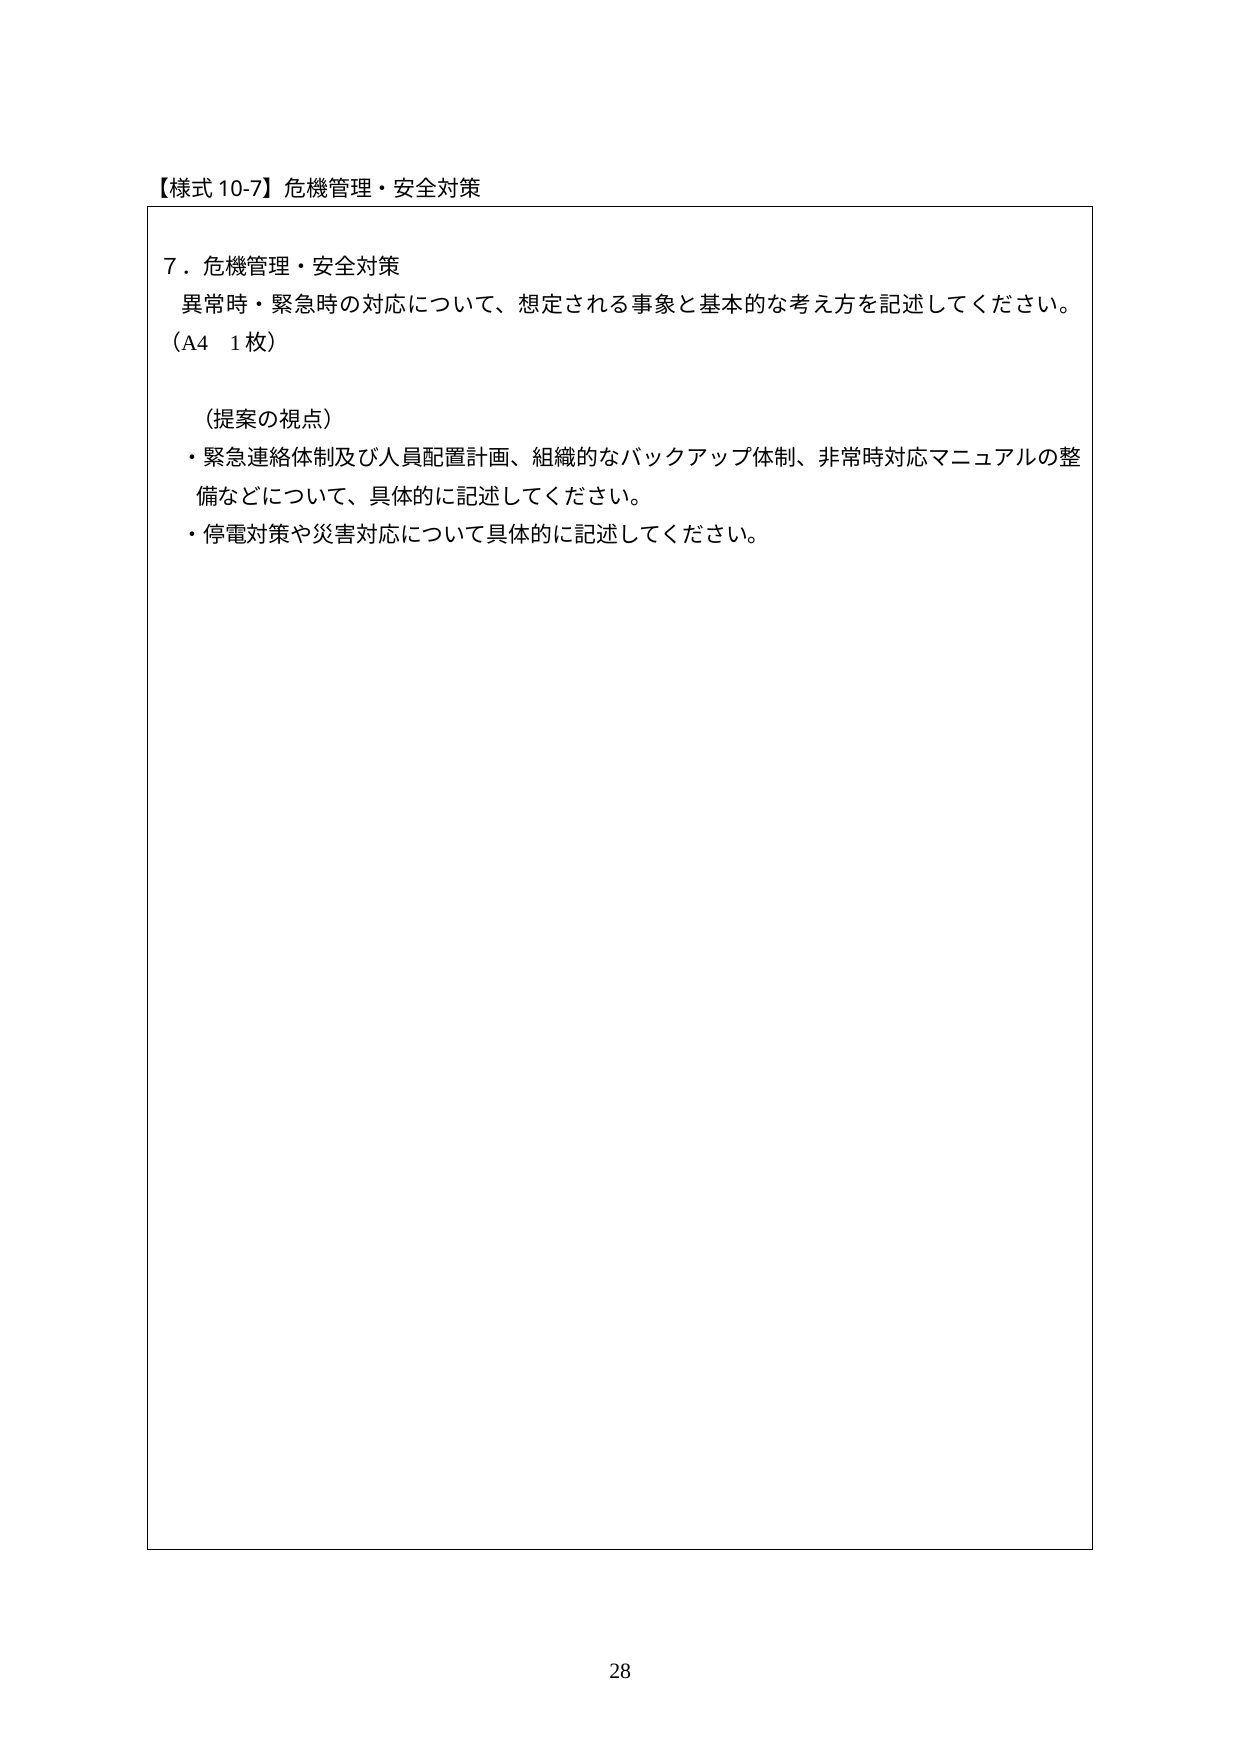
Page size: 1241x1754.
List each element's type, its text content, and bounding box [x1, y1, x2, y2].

text 【様式10-7】危機管理・安全対策 [148, 168, 1092, 206]
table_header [148, 207, 1092, 1549]
